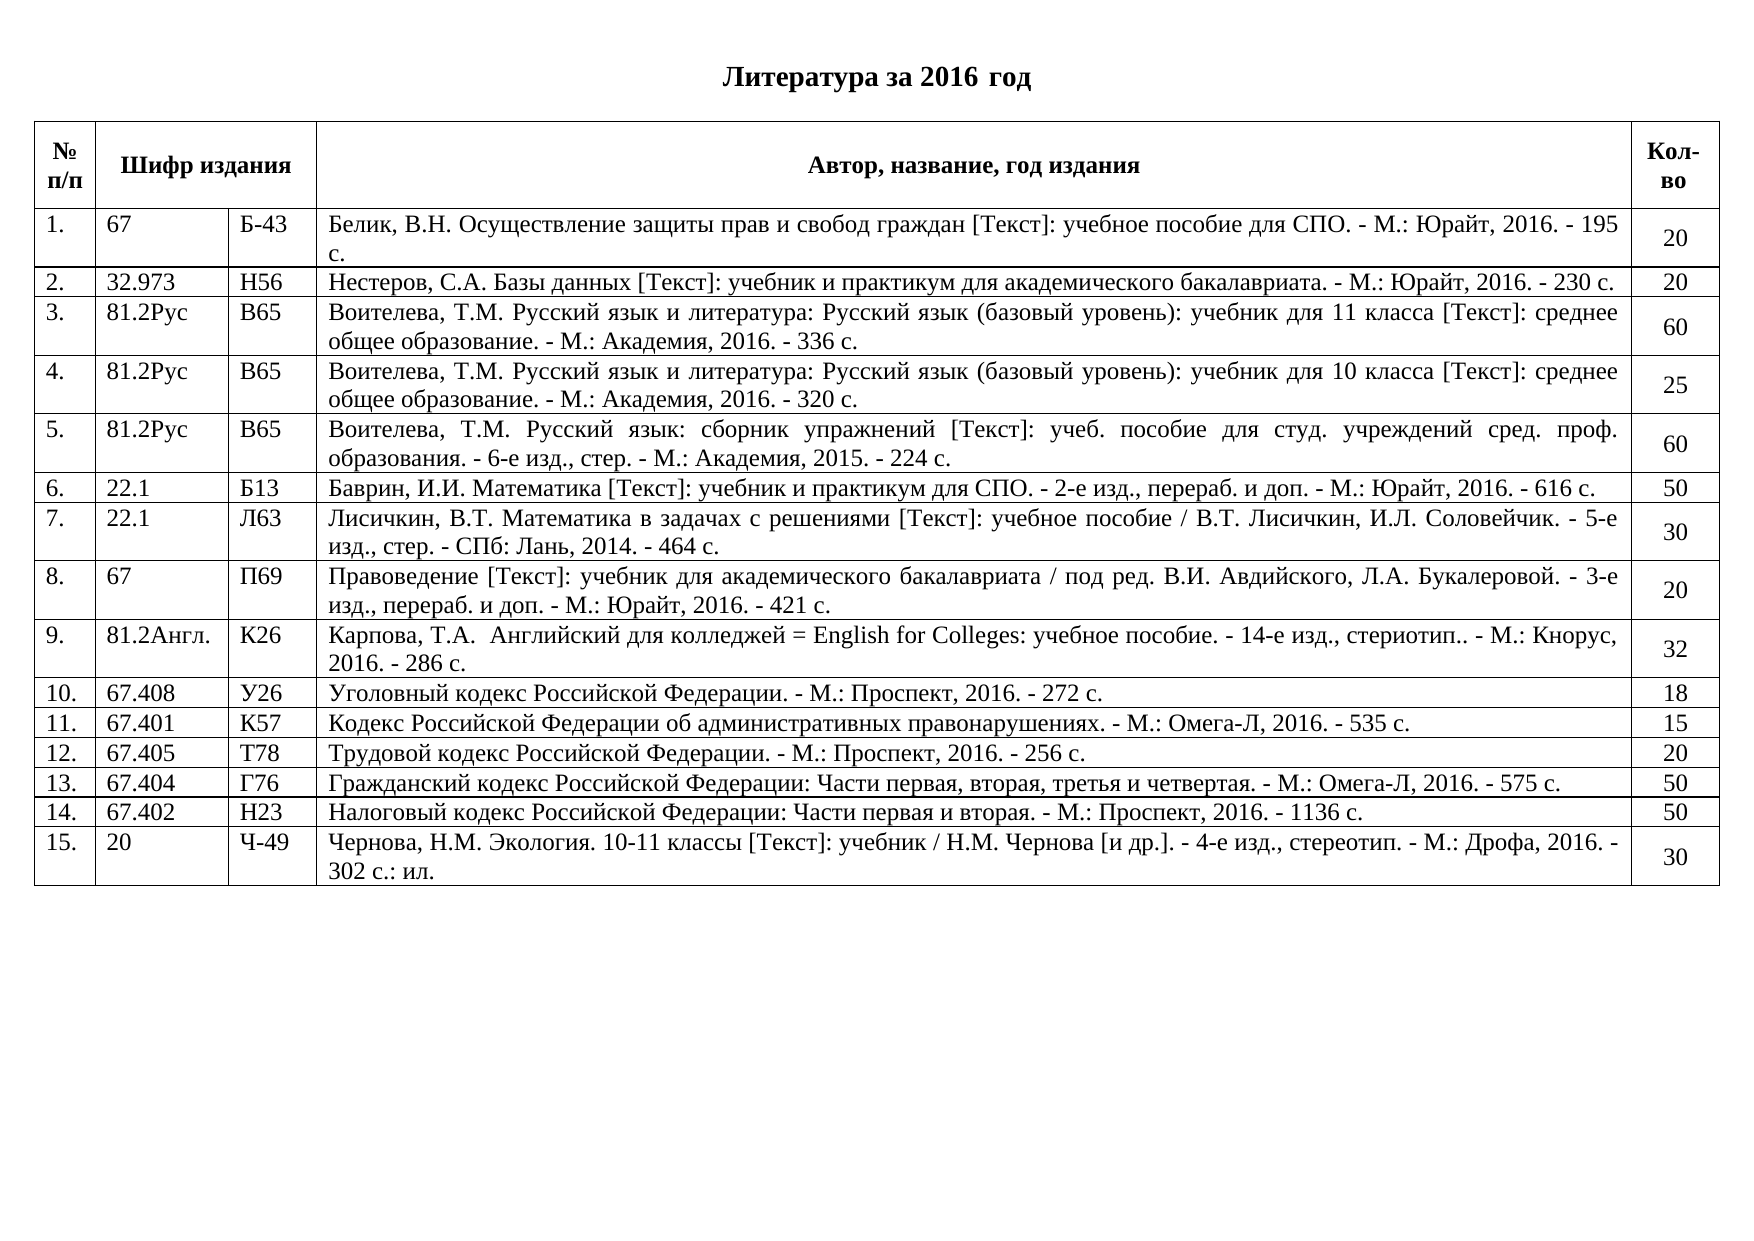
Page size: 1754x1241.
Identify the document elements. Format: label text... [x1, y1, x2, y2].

table_cell 60 [1632, 414, 1719, 472]
table_cell 32.973 [96, 268, 228, 296]
table_cell Воителева, Т.М. Русский язык: сборник упражнений [Текст]: учеб. пособие для студ. учреждений сред. проф. образования. - 6-е изд., стер. - М.: Академия, 2015. - 224 с. [317, 414, 1631, 472]
table_cell 20 [96, 827, 228, 885]
table_cell К26 [229, 620, 316, 677]
table_cell 15 [1632, 708, 1719, 737]
table_cell Н56 [229, 268, 316, 296]
table_cell 67.408 [96, 678, 228, 707]
table_cell В65 [229, 356, 316, 413]
table_header Шифр издания [96, 122, 316, 208]
table_cell Ч-49 [229, 827, 316, 885]
table_cell Чернова, Н.М. Экология. 10-11 классы [Текст]: учебник / Н.М. Чернова [и др.]. - 4-е изд., стереотип. - М.: Дрофа, 2016. - 302 с.: ил. [317, 827, 1631, 885]
table_cell Баврин, И.И. Математика [Текст]: учебник и практикум для СПО. - 2-е изд., перераб. и доп. - М.: Юрайт, 2016. - 616 с. [317, 473, 1631, 502]
table_cell 30 [1632, 503, 1719, 560]
table_cell В65 [229, 414, 316, 472]
table_cell 67.404 [96, 768, 228, 796]
table_cell 25 [1632, 356, 1719, 413]
table_cell 22.1 [96, 473, 228, 502]
table_cell 32 [1632, 620, 1719, 677]
table_cell [35, 414, 95, 472]
table_cell Л63 [229, 503, 316, 560]
table_cell [35, 708, 95, 737]
table_cell Правоведение [Текст]: учебник для академического бакалавриата / под ред. В.И. Авдийского, Л.А. Букалеровой. - 3-е изд., перераб. и доп. - М.: Юрайт, 2016. - 421 с. [317, 561, 1631, 619]
table_cell Лисичкин, В.Т. Математика в задачах с решениями [Текст]: учебное пособие / В.Т. Лисичкин, И.Л. Соловейчик. - 5-е изд., стер. - СПб: Лань, 2014. - 464 с. [317, 503, 1631, 560]
table_cell 81.2Англ. [96, 620, 228, 677]
table_cell 50 [1632, 473, 1719, 502]
table_cell Нестеров, С.А. Базы данных [Текст]: учебник и практикум для академического бакалавриата. - М.: Юрайт, 2016. - 230 с. [317, 268, 1631, 296]
table_cell 81.2Рус [96, 414, 228, 472]
table_cell 81.2Рус [96, 297, 228, 355]
table_cell [35, 798, 95, 826]
table_cell [35, 768, 95, 796]
table_cell 67.405 [96, 738, 228, 767]
table_cell 22.1 [96, 503, 228, 560]
table_cell [35, 503, 95, 560]
table_cell [35, 297, 95, 355]
table_cell 20 [1632, 738, 1719, 767]
table_cell Кодекс Российской Федерации об административных правонарушениях. - М.: Омега-Л, 2016. - 535 с. [317, 708, 1631, 737]
table_cell 20 [1632, 561, 1719, 619]
table_cell 67.402 [96, 798, 228, 826]
table_cell 50 [1632, 798, 1719, 826]
table_cell У26 [229, 678, 316, 707]
table_cell В65 [229, 297, 316, 355]
table_cell Гражданский кодекс Российской Федерации: Части первая, вторая, третья и четвертая. - М.: Омега-Л, 2016. - 575 с. [317, 768, 1631, 796]
table_cell [35, 678, 95, 707]
table_cell [35, 561, 95, 619]
table_cell Б-43 [229, 209, 316, 266]
table_cell [35, 620, 95, 677]
table_cell Трудовой кодекс Российской Федерации. - М.: Проспект, 2016. - 256 с. [317, 738, 1631, 767]
table_cell 30 [1632, 827, 1719, 885]
table_cell К57 [229, 708, 316, 737]
table_cell 81.2Рус [96, 356, 228, 413]
table_cell [35, 209, 95, 266]
table_cell Воителева, Т.М. Русский язык и литература: Русский язык (базовый уровень): учебник для 11 класса [Текст]: среднее общее образование. - М.: Академия, 2016. - 336 с. [317, 297, 1631, 355]
table_cell 67 [96, 561, 228, 619]
table_cell Г76 [229, 768, 316, 796]
table_header № п/п [35, 122, 95, 208]
table_cell 67 [96, 209, 228, 266]
table_cell Н23 [229, 798, 316, 826]
table_cell [35, 827, 95, 885]
table_cell 20 [1632, 209, 1719, 266]
text Литература за 2016 год [59, 59, 1695, 93]
table_cell [35, 738, 95, 767]
table_cell Уголовный кодекс Российской Федерации. - М.: Проспект, 2016. - 272 с. [317, 678, 1631, 707]
table_cell Карпова, Т.А. Английский для колледжей = English for Colleges: учебное пособие. - 14-е изд., стериотип.. - М.: Кнорус, 2016. - 286 с. [317, 620, 1631, 677]
table_cell [35, 473, 95, 502]
table_cell Т78 [229, 738, 316, 767]
table_cell 67.401 [96, 708, 228, 737]
table_cell Воителева, Т.М. Русский язык и литература: Русский язык (базовый уровень): учебник для 10 класса [Текст]: среднее общее образование. - М.: Академия, 2016. - 320 с. [317, 356, 1631, 413]
table_cell Белик, В.Н. Осуществление защиты прав и свобод граждан [Текст]: учебное пособие для СПО. - М.: Юрайт, 2016. - 195 с. [317, 209, 1631, 266]
table_cell Налоговый кодекс Российской Федерации: Части первая и вторая. - М.: Проспект, 2016. - 1136 с. [317, 798, 1631, 826]
table_cell 18 [1632, 678, 1719, 707]
table_cell [35, 356, 95, 413]
table_header Кол-во [1632, 122, 1719, 208]
table_cell Б13 [229, 473, 316, 502]
table_cell [35, 268, 95, 296]
table_cell П69 [229, 561, 316, 619]
table_cell 20 [1632, 268, 1719, 296]
table_cell 50 [1632, 768, 1719, 796]
table_cell 60 [1632, 297, 1719, 355]
table_header Автор, название, год издания [317, 122, 1631, 208]
